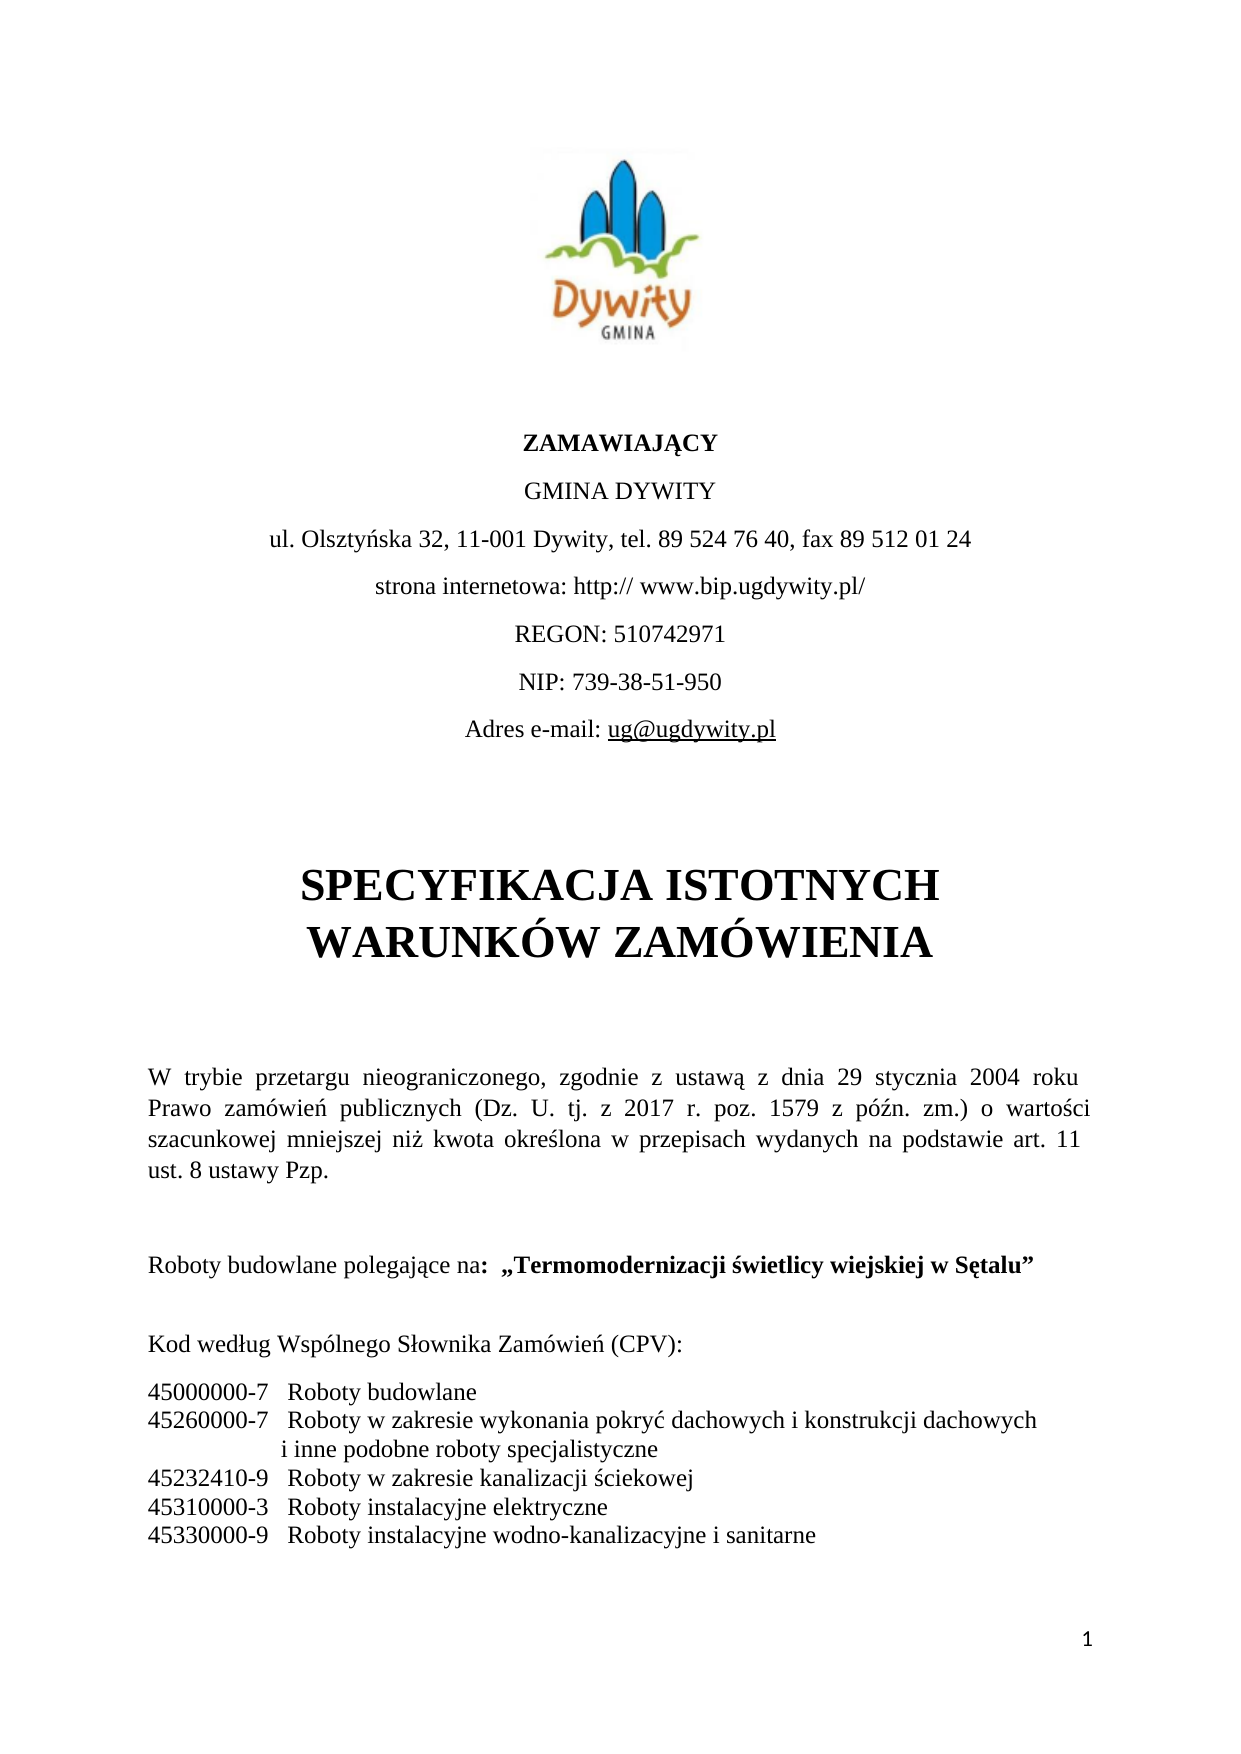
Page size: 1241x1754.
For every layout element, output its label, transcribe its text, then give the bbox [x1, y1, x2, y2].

text REGON: 510742971 [148, 619, 1093, 648]
picture [500, 147, 740, 362]
text strona internetowa: http:// www.bip.ugdywity.pl/ [148, 571, 1093, 600]
text Kod według Wspólnego Słownika Zamówień (CPV): [148, 1298, 1093, 1358]
text 45260000-7 Roboty w zakresie wykonania pokryć dachowych i konstrukcji dachowych i inne podobne roboty specjalistyczne [148, 1405, 1093, 1463]
text Adres e-mail: ug@ugdywity.pl [148, 714, 1093, 743]
text 45232410-9 Roboty w zakresie kanalizacji ściekowej [148, 1463, 1093, 1492]
text ZAMAWIAJĄCY [148, 428, 1093, 457]
text 45310000-3 Roboty instalacyjne elektryczne [148, 1492, 1093, 1520]
text ul. Olsztyńska 32, 11-001 Dywity, tel. 89 524 76 40, fax 89 512 01 24 [148, 524, 1093, 552]
text NIP: 739-38-51-950 [148, 667, 1093, 696]
text Roboty budowlane polegające na: „Termomodernizacji świetlicy wiejskiej w Sętalu” [148, 1250, 1093, 1279]
text 45000000-7 Roboty budowlane [148, 1377, 1093, 1405]
text GMINA DYWITY [148, 476, 1093, 505]
text 45330000-9 Roboty instalacyjne wodno-kanalizacyjne i sanitarne [148, 1520, 1093, 1549]
text W trybie przetargu nieograniczonego, zgodnie z ustawą z dnia 29 stycznia 2004 roku Prawo zamówień publicznych (Dz. U. tj. z 2017 r. poz. 1579 z późn. zm.) o wartości szacunkowej mniejszej niż kwota określona w przepisach wydanych na podstawie art. 11 ust. 8 ustawy Pzp. [148, 1062, 1093, 1183]
text SPECYFIKACJA ISTOTNYCH WARUNKÓW ZAMÓWIENIA [148, 858, 1093, 967]
